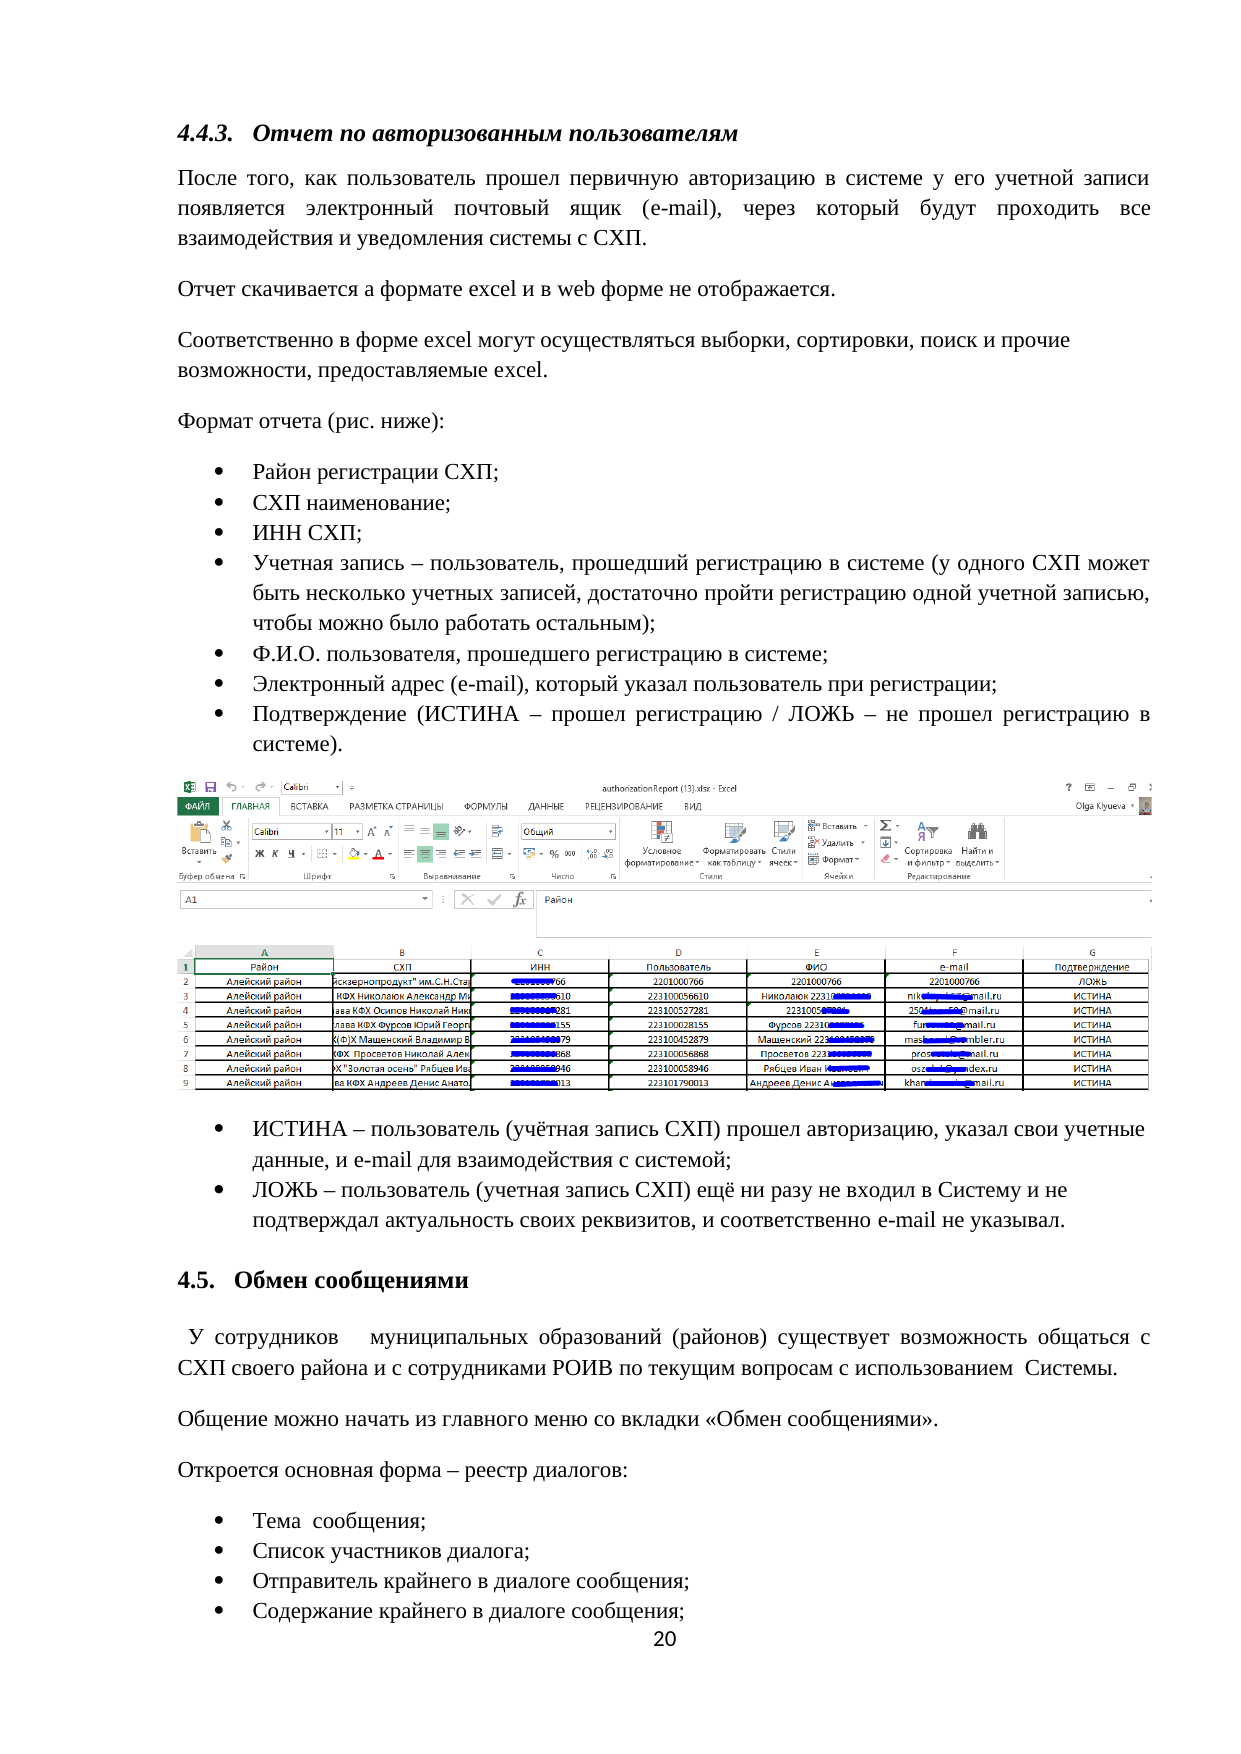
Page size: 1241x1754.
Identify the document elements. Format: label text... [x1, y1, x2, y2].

list Учетная запись – пользователь, прошедший регистрацию в системе (у одного СХП может быть несколько учетных записей, достаточно пройти регистрацию одной учетной записью, чтобы можно было работать остальным); [215, 549, 1152, 636]
list СХП наименование; [215, 489, 1152, 515]
list Содержание крайнего в диалоге сообщения; [215, 1597, 1152, 1624]
text Формат отчета (рис. ниже): [177, 407, 1152, 434]
text Откроется основная форма – реестр диалогов: [177, 1456, 1152, 1482]
list Отправитель крайнего в диалоге сообщения; [215, 1567, 1152, 1593]
list Район регистрации СХП; [215, 458, 1152, 485]
text Общение можно начать из главного меню со вкладки «Обмен сообщениями». [177, 1405, 1152, 1431]
list ИСТИНА – пользователь (учётная запись СХП) прошел авторизацию, указал свои учетные данные, и e-mail для взаимодействия с системой; [215, 1116, 1152, 1172]
list Ф.И.О. пользователя, прошедшего регистрацию в системе; [215, 640, 1152, 666]
subtitle Обмен сообщениями [177, 1266, 1152, 1294]
text Соответственно в форме excel могут осуществляться выборки, сортировки, поиск и прочие возможности, предоставляемые excel. [177, 326, 1152, 383]
list Список участников диалога; [215, 1537, 1152, 1563]
text У сотрудников муниципальных образований (районов) существует возможность общаться с СХП своего района и с сотрудниками РОИВ по текущим вопросам с использованием Системы. [177, 1323, 1152, 1380]
list Подтверждение (ИСТИНА – прошел регистрацию / ЛОЖЬ – не прошел регистрацию в системе). [215, 700, 1152, 757]
list Тема сообщения; [215, 1507, 1152, 1533]
list ИНН СХП; [215, 519, 1152, 545]
subtitle Отчет по авторизованным пользователям [177, 118, 1152, 147]
list ЛОЖЬ – пользователь (учетная запись СХП) ещё ни разу не входил в Систему и не подтверждал актуальность своих реквизитов, и соответственно e-mail не указывал. [215, 1176, 1152, 1232]
text Отчет скачивается a формате excel и в web форме не отображается. [177, 275, 1152, 301]
picture [177, 781, 1152, 1091]
text После того, как пользователь прошел первичную авторизацию в системе у его учетной записи появляется электронный почтовый ящик (e-mail), через который будут проходить все взаимодействия и уведомления системы с СХП. [177, 164, 1152, 250]
list Электронный адрес (e-mail), который указал пользователь при регистрации; [215, 670, 1152, 696]
